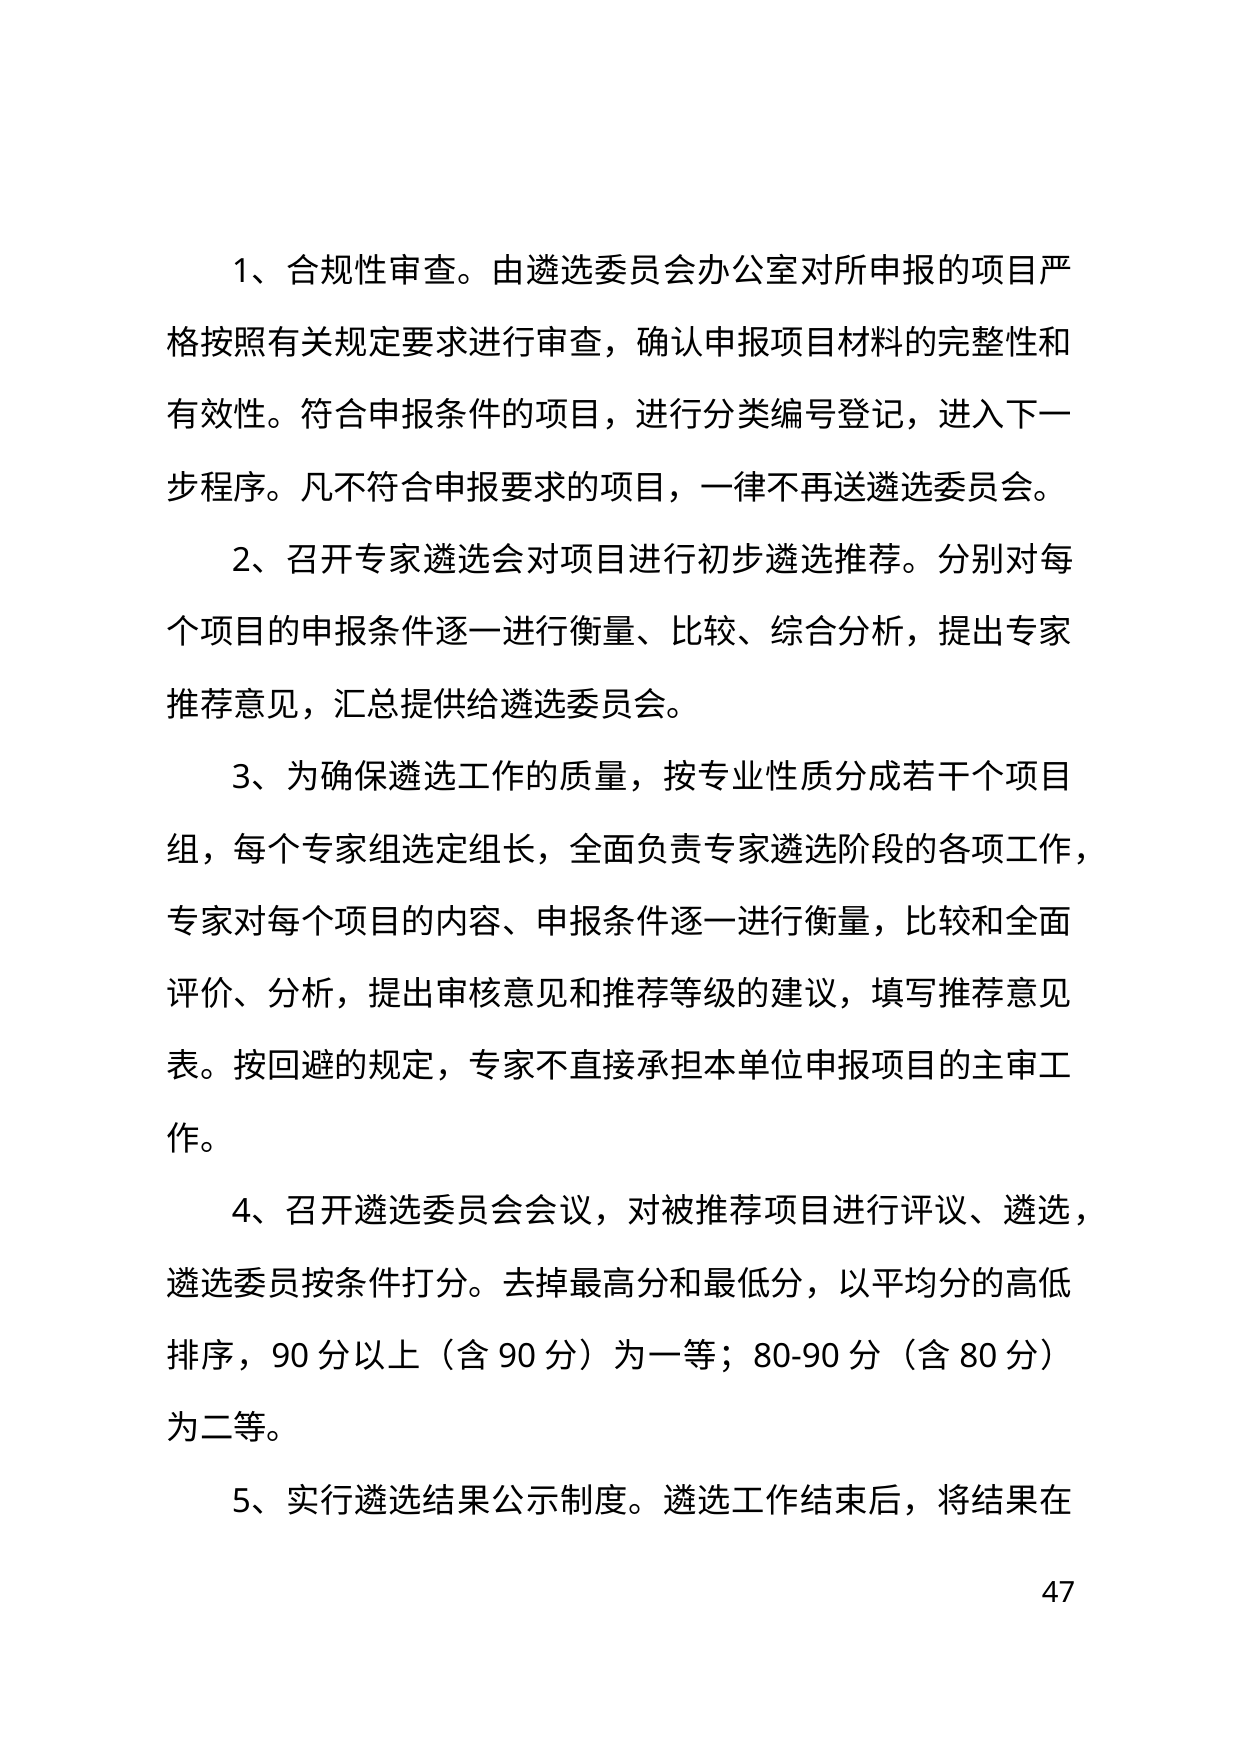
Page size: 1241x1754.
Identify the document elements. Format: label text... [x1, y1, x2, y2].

text 1、合规性审查。由遴选委员会办公室对所申报的项目严格按照有关规定要求进行审查，确认申报项目材料的完整性和有效性。符合申报条件的项目，进行分类编号登记，进入下一步程序。凡不符合申报要求的项目，一律不再送遴选委员会。 [167, 243, 1074, 509]
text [167, 1473, 1074, 1522]
text 3、为确保遴选工作的质量，按专业性质分成若干个项目组，每个专家组选定组长，全面负责专家遴选阶段的各项工作，专家对每个项目的内容、申报条件逐一进行衡量，比较和全面评价、分析，提出审核意见和推荐等级的建议，填写推荐意见表。按回避的规定，专家不直接承担本单位申报项目的主审工作。 [167, 750, 1074, 1160]
text 2、召开专家遴选会对项目进行初步遴选推荐。分别对每个项目的申报条件逐一进行衡量、比较、综合分析，提出专家推荐意见，汇总提供给遴选委员会。 [167, 533, 1074, 726]
text 4、召开遴选委员会会议，对被推荐项目进行评议、遴选，遴选委员按条件打分。去掉最高分和最低分，以平均分的高低排序，90分以上（含90分）为一等；80-90分（含80分）为二等。 [167, 1184, 1074, 1449]
